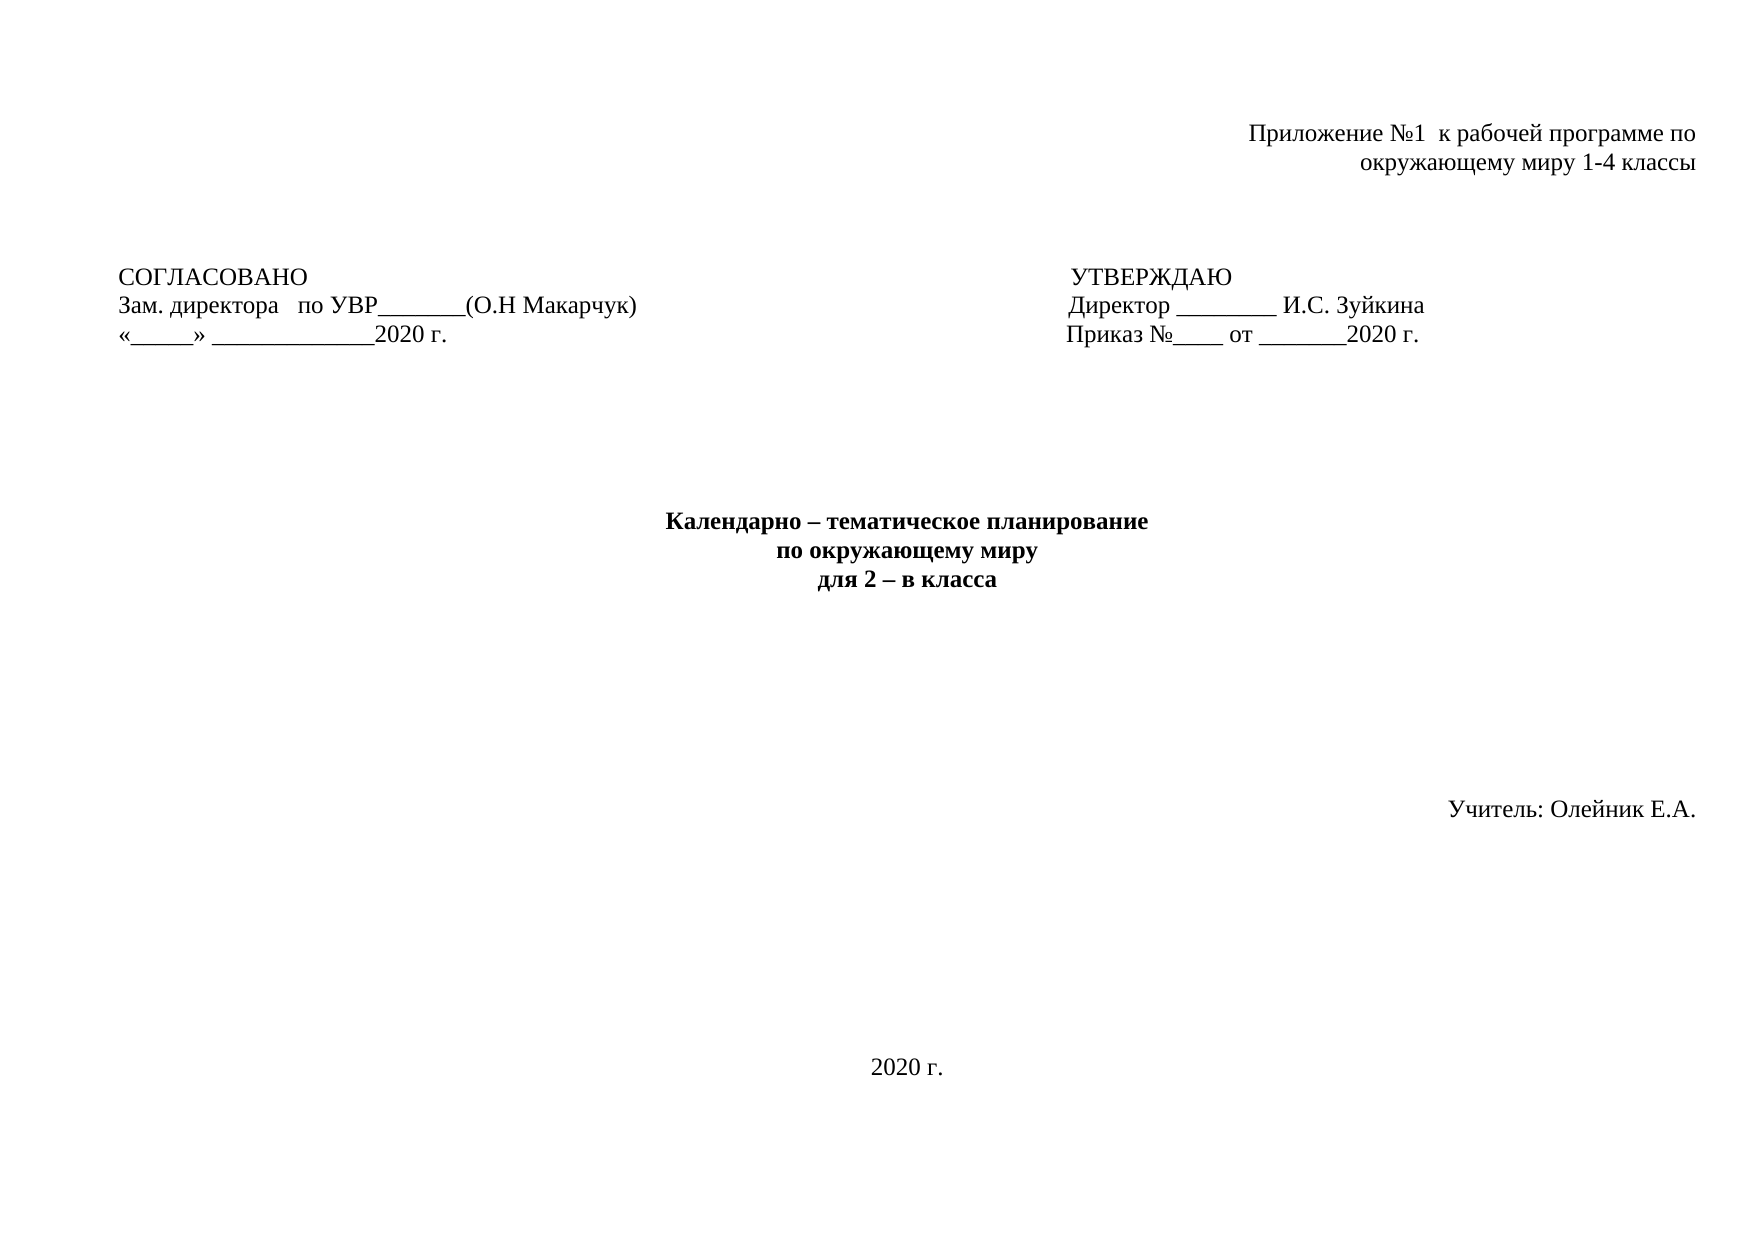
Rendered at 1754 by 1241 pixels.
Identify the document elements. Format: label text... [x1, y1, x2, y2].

text Зам. директора по УВР_______(О.Н Макарчук) Директор ________ И.С. Зуйкина [118, 291, 1696, 319]
text 2020 г. [118, 1052, 1696, 1081]
text Приложение №1 к рабочей программе по окружающему миру 1-4 классы [118, 118, 1696, 176]
text Учитель: Олейник Е.А. [118, 794, 1696, 822]
text «_____» _____________2020 г. Приказ №____ от _______2020 г. [118, 319, 1696, 348]
text СОГЛАСОВАНО УТВЕРЖДАЮ [118, 262, 1696, 291]
text для 2 – в класса [118, 564, 1696, 592]
text по окружающему миру [118, 535, 1696, 564]
text Календарно – тематическое планирование [118, 506, 1696, 535]
